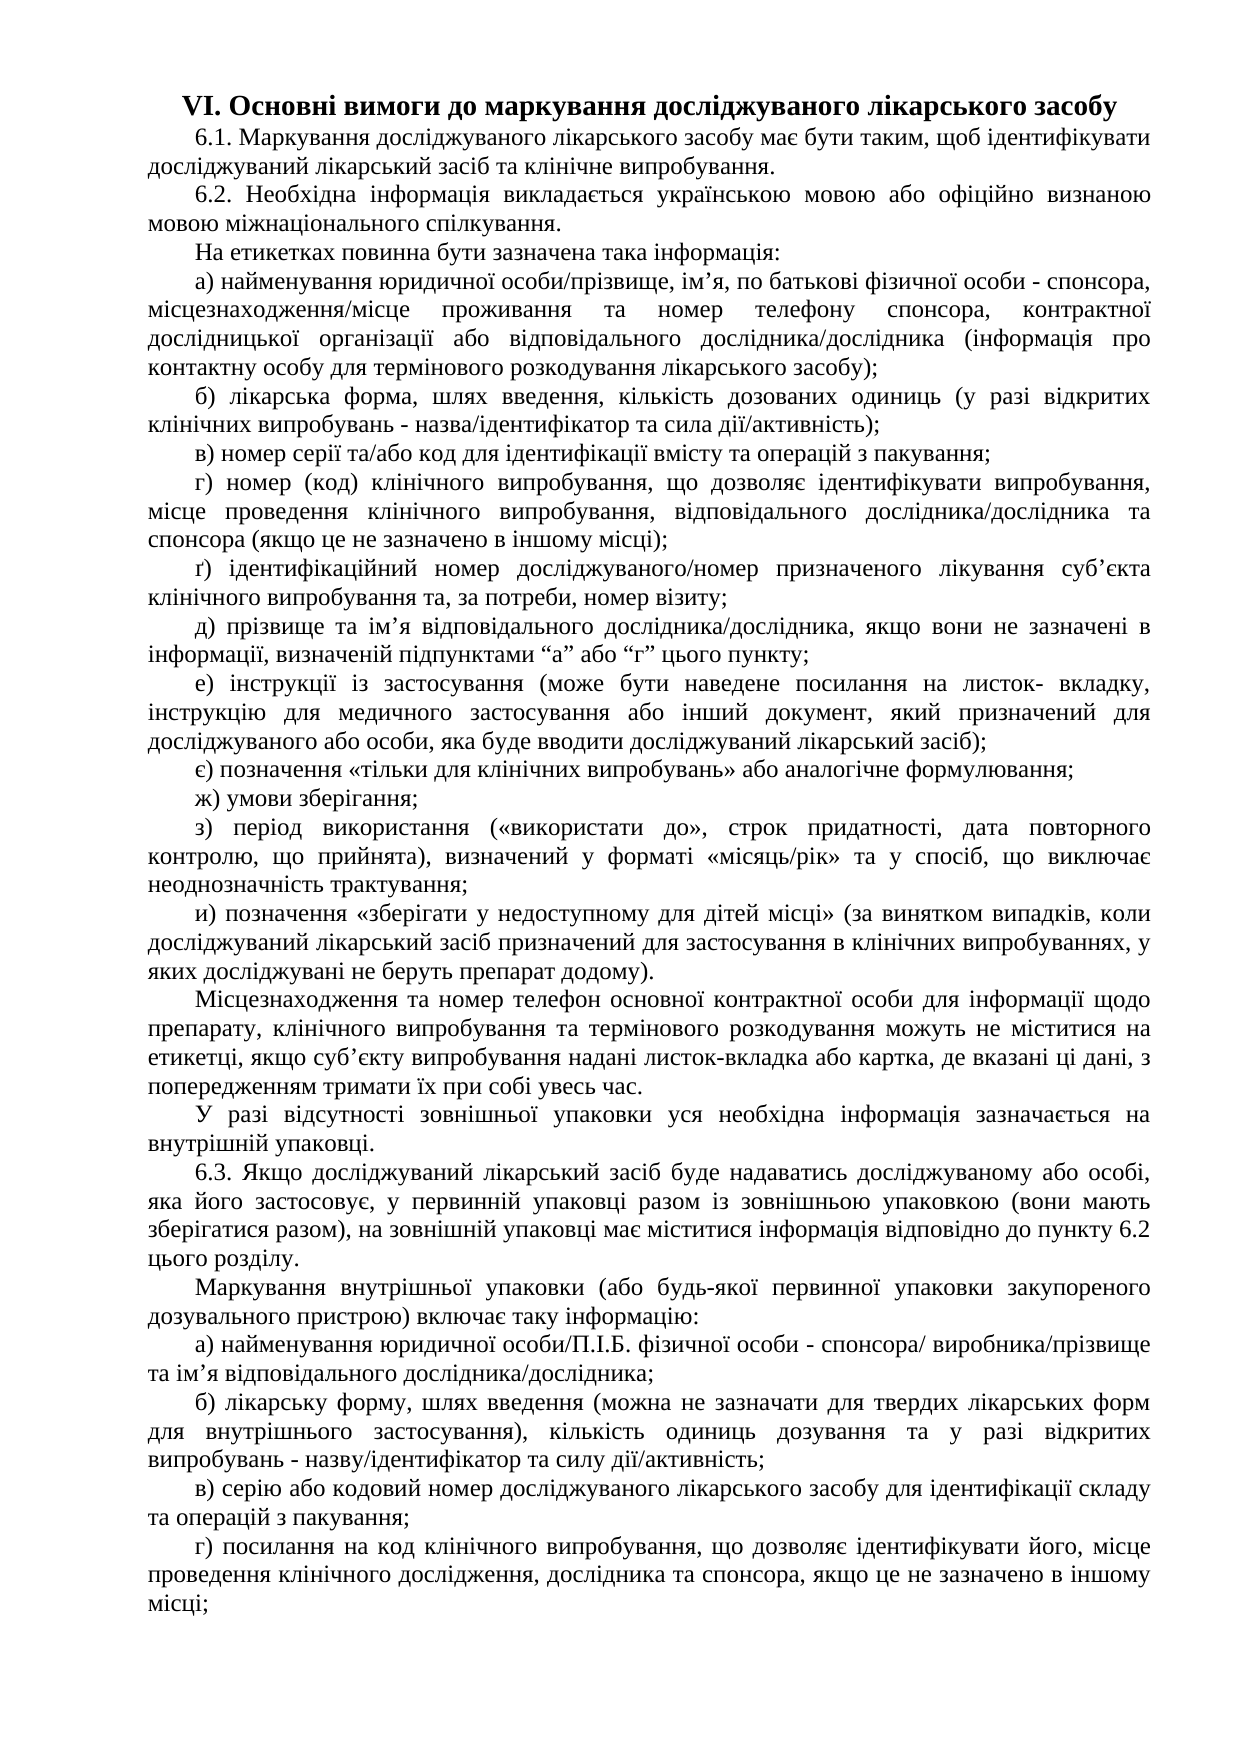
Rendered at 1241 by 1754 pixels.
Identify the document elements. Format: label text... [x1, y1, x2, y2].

text а) найменування юридичної особи/П.І.Б. фізичної особи - спонсора/ виробника/прізвище та ім’я відповідального дослідника/дослідника; [148, 1329, 1152, 1387]
text VІ. Основні вимоги до маркування досліджуваного лікарського засобу [148, 88, 1152, 122]
text е) інструкції із застосування (може бути наведене посилання на листок- вкладку, інструкцію для медичного застосування або інший документ, який призначений для досліджуваного або особи, яка буде вводити досліджуваний лікарський засіб); [148, 668, 1152, 754]
text є) позначення «тільки для клінічних випробувань» або аналогічне формулювання; [148, 754, 1152, 783]
text и) позначення «зберігати у недоступному для дітей місці» (за винятком випадків, коли досліджуваний лікарський засіб призначений для застосування в клінічних випробуваннях, у яких досліджувані не беруть препарат додому). [148, 898, 1152, 984]
text б) лікарську форму, шлях введення (можна не зазначати для твердих лікарських форм для внутрішнього застосування), кількість одиниць дозування та у разі відкритих випробувань - назву/ідентифікатор та силу дії/активність; [148, 1387, 1152, 1473]
text На етикетках повинна бути зазначена така інформація: [148, 237, 1152, 266]
text Маркування внутрішньої упаковки (або будь-якої первинної упаковки закупореного дозувального пристрою) включає таку інформацію: [148, 1272, 1152, 1329]
text г) посилання на код клінічного випробування, що дозволяє ідентифікувати його, місце проведення клінічного дослідження, дослідника та спонсора, якщо це не зазначено в іншому місці; [148, 1531, 1152, 1617]
text У разі відсутності зовнішньої упаковки уся необхідна інформація зазначається на внутрішній упаковці. [148, 1099, 1152, 1157]
text д) прізвище та ім’я відповідального дослідника/дослідника, якщо вони не зазначені в інформації, визначеній підпунктами “а” або “г” цього пункту; [148, 611, 1152, 668]
text в) номер серії та/або код для ідентифікації вмісту та операцій з пакування; [148, 438, 1152, 467]
text ґ) ідентифікаційний номер досліджуваного/номер призначеного лікування суб’єкта клінічного випробування та, за потреби, номер візиту; [148, 553, 1152, 611]
text а) найменування юридичної особи/прізвище, ім’я, по батькові фізичної особи - спонсора, місцезнаходження/місце проживання та номер телефону спонсора, контрактної дослідницької організації або відповідального дослідника/дослідника (інформація про контактну особу для термінового розкодування лікарського засобу); [148, 266, 1152, 381]
text б) лікарська форма, шлях введення, кількість дозованих одиниць (у разі відкритих клінічних випробувань - назва/ідентифікатор та сила дії/активність); [148, 381, 1152, 438]
text з) період використання («використати до», строк придатності, дата повторного контролю, що прийнята), визначений у форматі «місяць/рік» та у спосіб, що виключає неоднозначність трактування; [148, 812, 1152, 898]
text 6.2. Необхідна інформація викладається українською мовою або офіційно визнаною мовою міжнаціонального спілкування. [148, 179, 1152, 237]
text 6.1. Маркування досліджуваного лікарського засобу має бути таким, щоб ідентифікувати досліджуваний лікарський засіб та клінічне випробування. [148, 122, 1152, 179]
text г) номер (код) клінічного випробування, що дозволяє ідентифікувати випробування, місце проведення клінічного випробування, відповідального дослідника/дослідника та спонсора (якщо це не зазначено в іншому місці); [148, 467, 1152, 553]
text в) серію або кодовий номер досліджуваного лікарського засобу для ідентифікації складу та операцій з пакування; [148, 1473, 1152, 1531]
text ж) умови зберігання; [148, 783, 1152, 812]
text 6.3. Якщо досліджуваний лікарський засіб буде надаватись досліджуваному або особі, яка його застосовує, у первинній упаковці разом із зовнішньою упаковкою (вони мають зберігатися разом), на зовнішній упаковці має міститися інформація відповідно до пункту 6.2 цього розділу. [148, 1157, 1152, 1272]
text Місцезнаходження та номер телефон основної контрактної особи для інформації щодо препарату, клінічного випробування та термінового розкодування можуть не міститися на етикетці, якщо суб’єкту випробування надані листок-вкладка або картка, де вказані ці дані, з попередженням тримати їх при собі увесь час. [148, 984, 1152, 1099]
